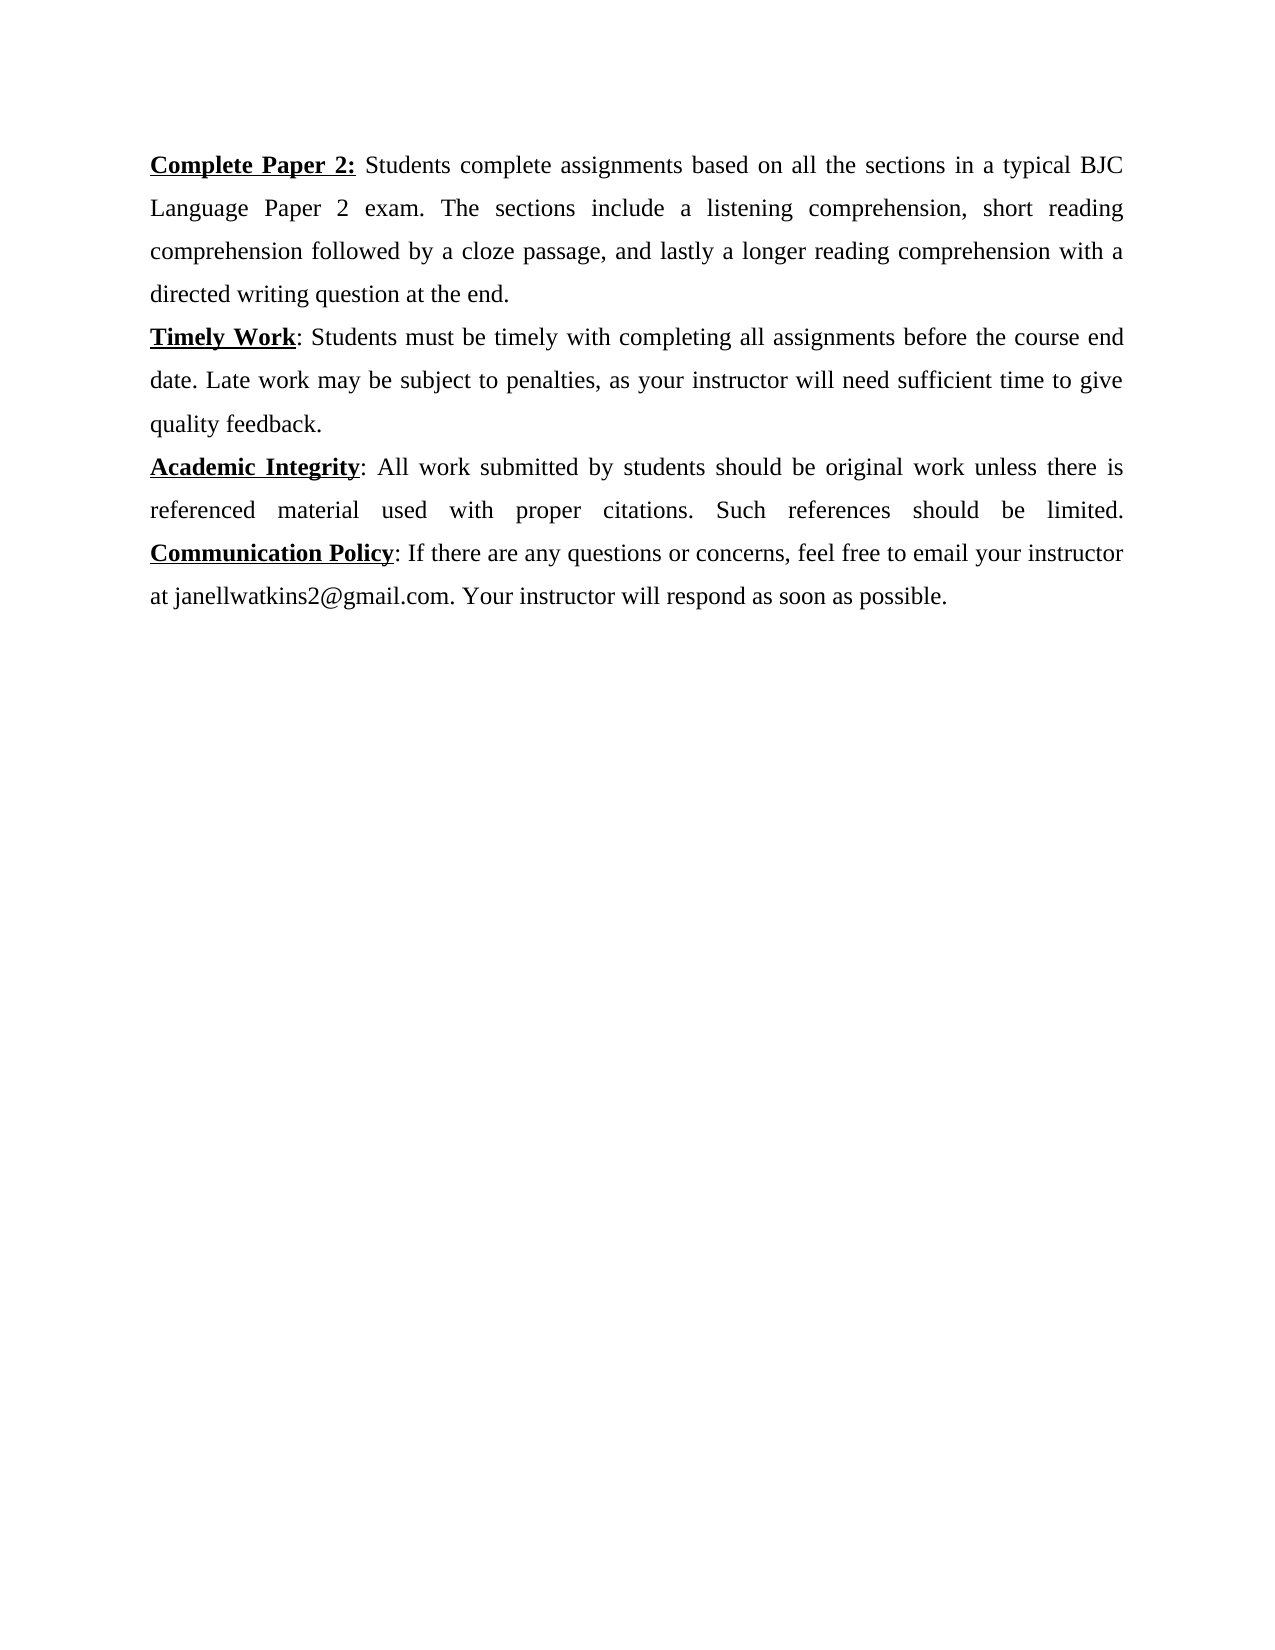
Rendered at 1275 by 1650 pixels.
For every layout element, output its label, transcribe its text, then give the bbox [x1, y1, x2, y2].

text Complete Paper 2: Students complete assignments based on all the sections in a typical BJC Language Paper 2 exam. The sections include a listening comprehension, short reading comprehension followed by a cloze passage, and lastly a longer reading comprehension with a directed writing question at the end. [150, 150, 1125, 308]
text Timely Work: Students must be timely with completing all assignments before the course end date. Late work may be subject to penalties, as your instructor will need sufficient time to give quality feedback. [150, 322, 1125, 437]
text Academic Integrity: All work submitted by students should be original work unless there is referenced material used with proper citations. Such references should be limited. Communication Policy: If there are any questions or concerns, feel free to email your instructor at janellwatkins2@gmail.com. Your instructor will respond as soon as possible. [150, 452, 1125, 610]
